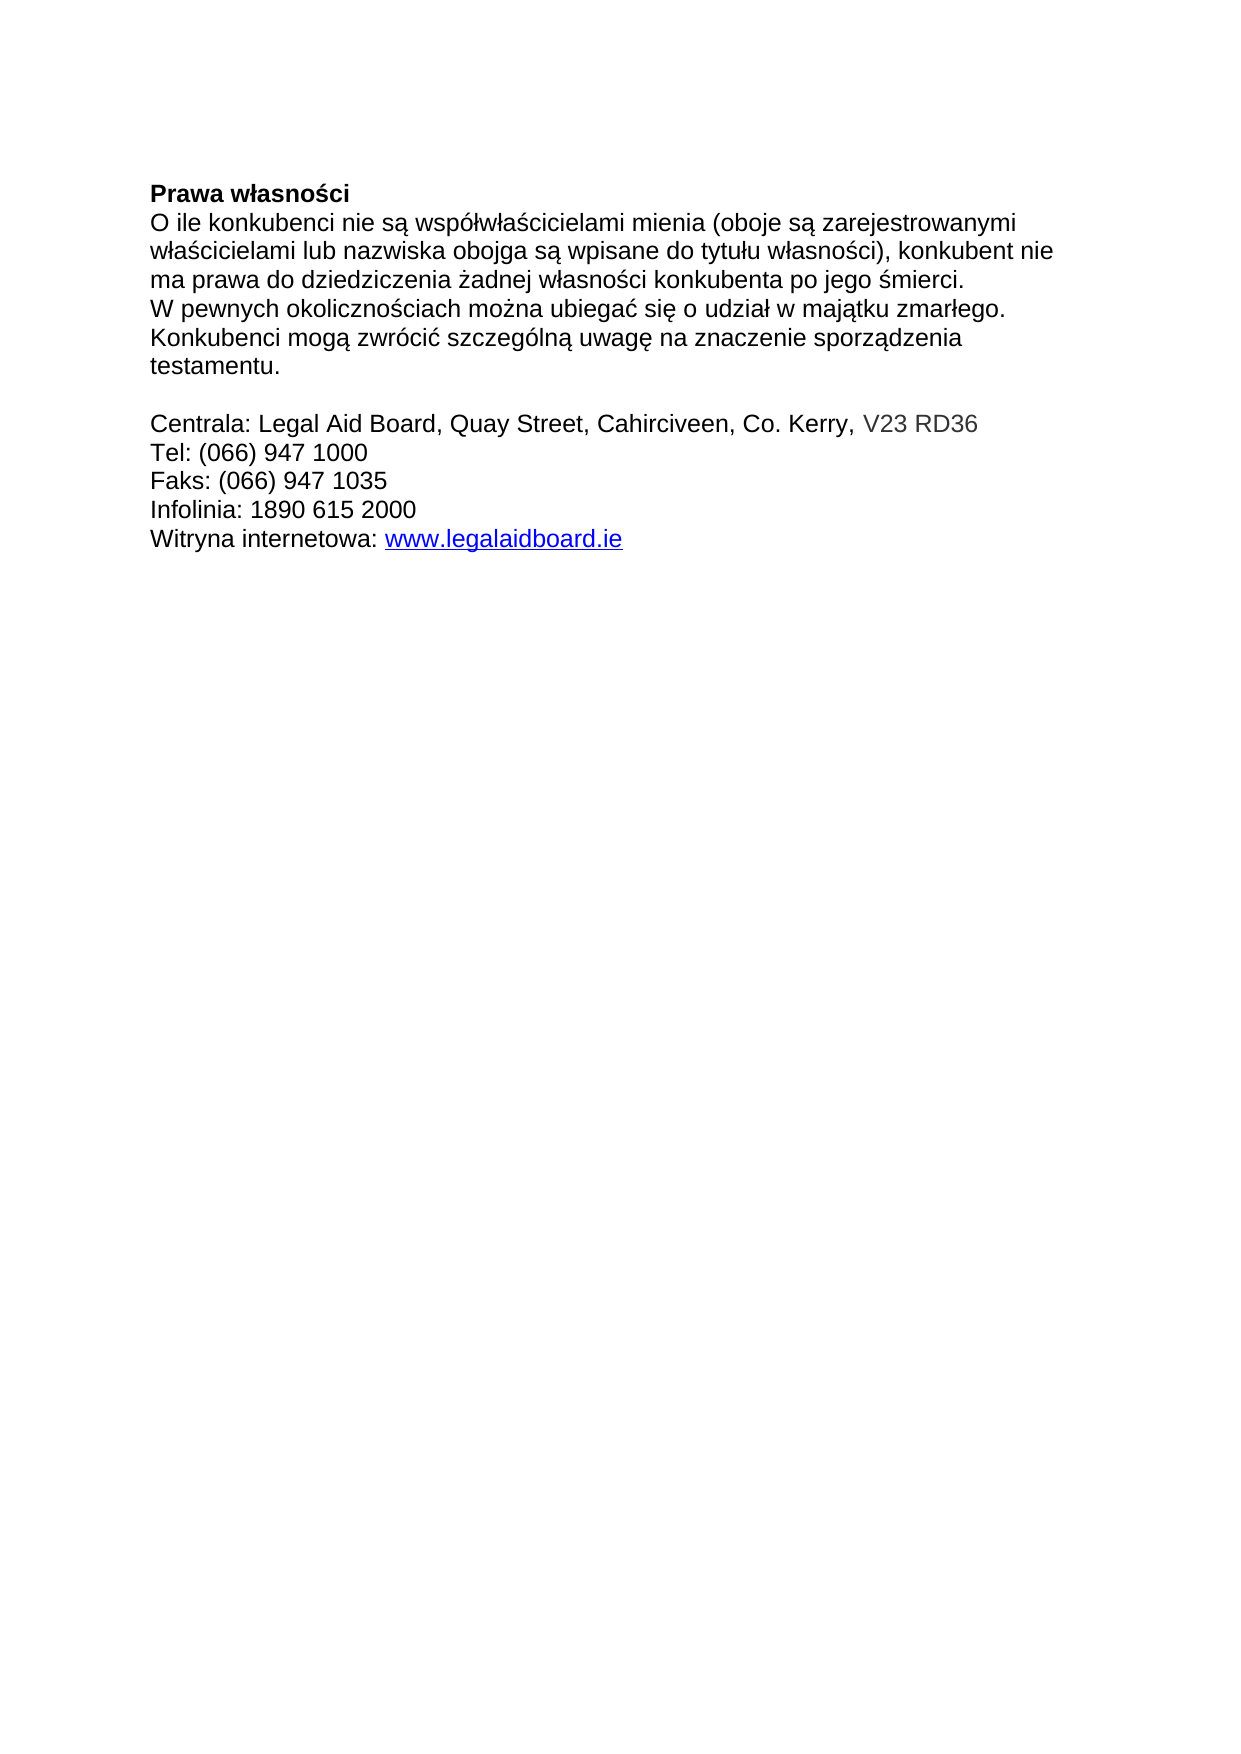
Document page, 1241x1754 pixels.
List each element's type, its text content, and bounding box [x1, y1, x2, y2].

text Witryna internetowa: www.legalaidboard.ie [150, 524, 1090, 552]
text Infolinia: 1890 615 2000 [150, 495, 1090, 524]
text Centrala: Legal Aid Board, Quay Street, Cahirciveen, Co. Kerry, V23 RD36 [150, 409, 1090, 437]
text Faks: (066) 947 1035 [150, 466, 1090, 495]
text Prawa własności [150, 179, 1090, 207]
text O ile konkubenci nie są współwłaścicielami mienia (oboje są zarejestrowanymi właścicielami lub nazwiska obojga są wpisane do tytułu własności), konkubent nie ma prawa do dziedziczenia żadnej własności konkubenta po jego śmierci. W pewnych okolicznościach można ubiegać się o udział w majątku zmarłego. Konkubenci mogą zwrócić szczególną uwagę na znaczenie sporządzenia testamentu. [150, 207, 1090, 380]
text Tel: (066) 947 1000 [150, 437, 1090, 466]
